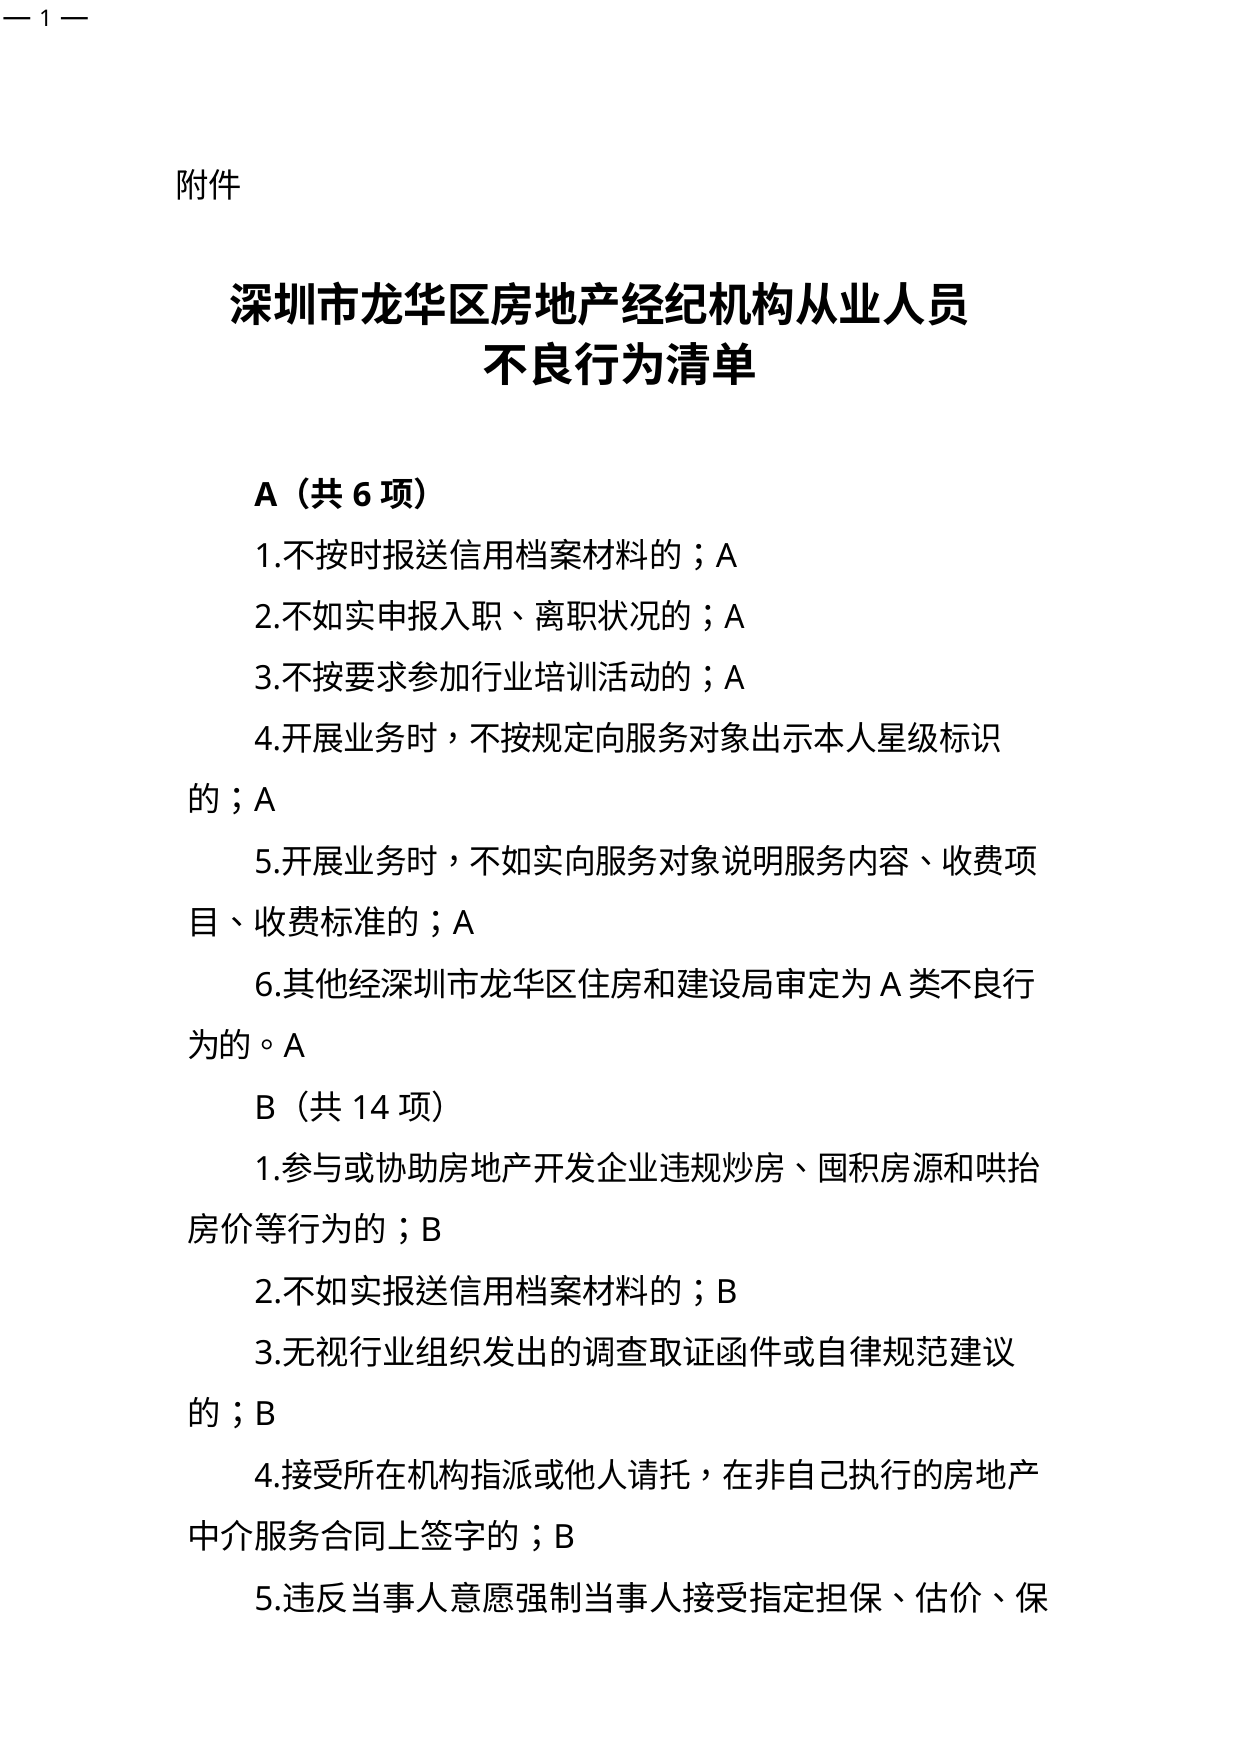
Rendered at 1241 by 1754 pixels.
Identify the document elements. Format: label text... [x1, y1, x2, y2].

text 4.开展业务时，不按规定向服务对象出示本人星级标识的；A [187, 715, 1053, 821]
text 2.不如实申报入职、离职状况的；A [254, 592, 1080, 638]
text 1.不按时报送信用档案材料的；A [254, 532, 1080, 577]
subtitle A（共 6 项） [254, 470, 1080, 516]
text 5.开展业务时，不如实向服务对象说明服务内容、收费项目、收费标准的；A [187, 837, 1053, 944]
text 3.无视行业组织发出的调查取证函件或自律规范建议的；B [187, 1329, 1053, 1435]
text 6.其他经深圳市龙华区住房和建设局审定为A类不良行为的。A [187, 961, 1053, 1067]
text 1.参与或协助房地产开发企业违规炒房、囤积房源和哄抬房价等行为的；B [187, 1144, 1053, 1251]
text 2.不如实报送信用档案材料的；B [254, 1268, 1080, 1313]
text 5.违反当事人意愿强制当事人接受指定担保、估价、保 [254, 1574, 1080, 1620]
text 4.接受所在机构指派或他人请托，在非自己执行的房地产中介服务合同上签字的；B [187, 1452, 1053, 1558]
text 附件 [175, 162, 1080, 207]
text B（共 14 项） [254, 1084, 1080, 1129]
subtitle 深圳市龙华区房地产经纪机构从业人员不良行为清单 [229, 273, 1012, 395]
text 3.不按要求参加行业培训活动的；A [254, 653, 1080, 699]
